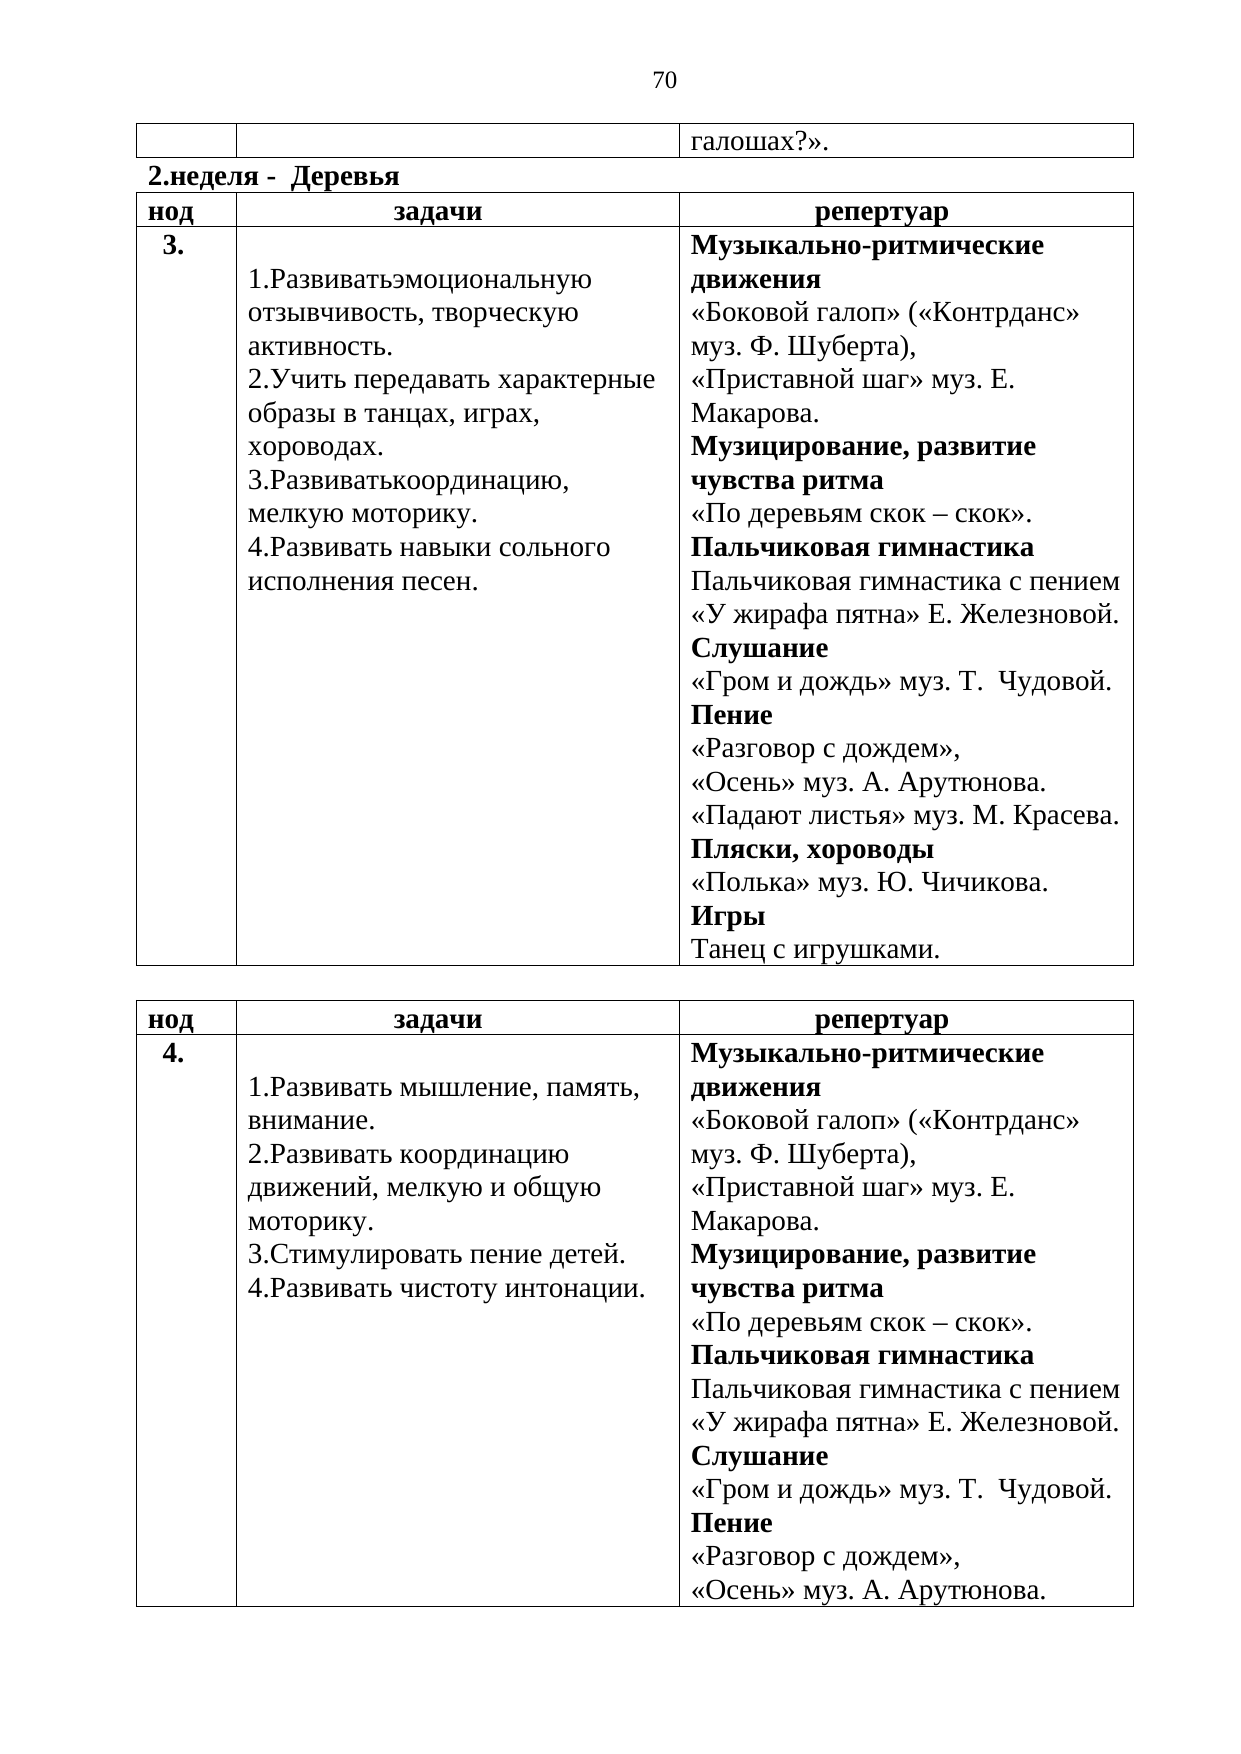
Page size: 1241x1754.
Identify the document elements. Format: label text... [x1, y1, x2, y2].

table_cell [237, 1035, 679, 1606]
table_header нод [137, 1001, 236, 1034]
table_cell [680, 124, 1133, 157]
table_header репертуар [680, 1001, 1133, 1034]
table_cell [237, 124, 679, 157]
table_cell 4. [137, 1035, 236, 1606]
table_cell 1.Развиватьэмоциональную отзывчивость, творческую активность. 2.Учить передавать характерные образы в танцах, играх, хороводах. 3.Развиватькоординацию, мелкую моторику. 4.Развивать навыки сольного исполнения песен. [237, 227, 679, 965]
table_cell 2. [137, 124, 236, 157]
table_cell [680, 1035, 1133, 1606]
table_header задачи [237, 193, 679, 226]
table_cell 3. [137, 227, 236, 965]
table_header нод [137, 193, 236, 226]
text 2.неделя - Деревья [148, 158, 1181, 192]
table_header задачи [237, 1001, 679, 1034]
table_header репертуар [680, 193, 1133, 226]
